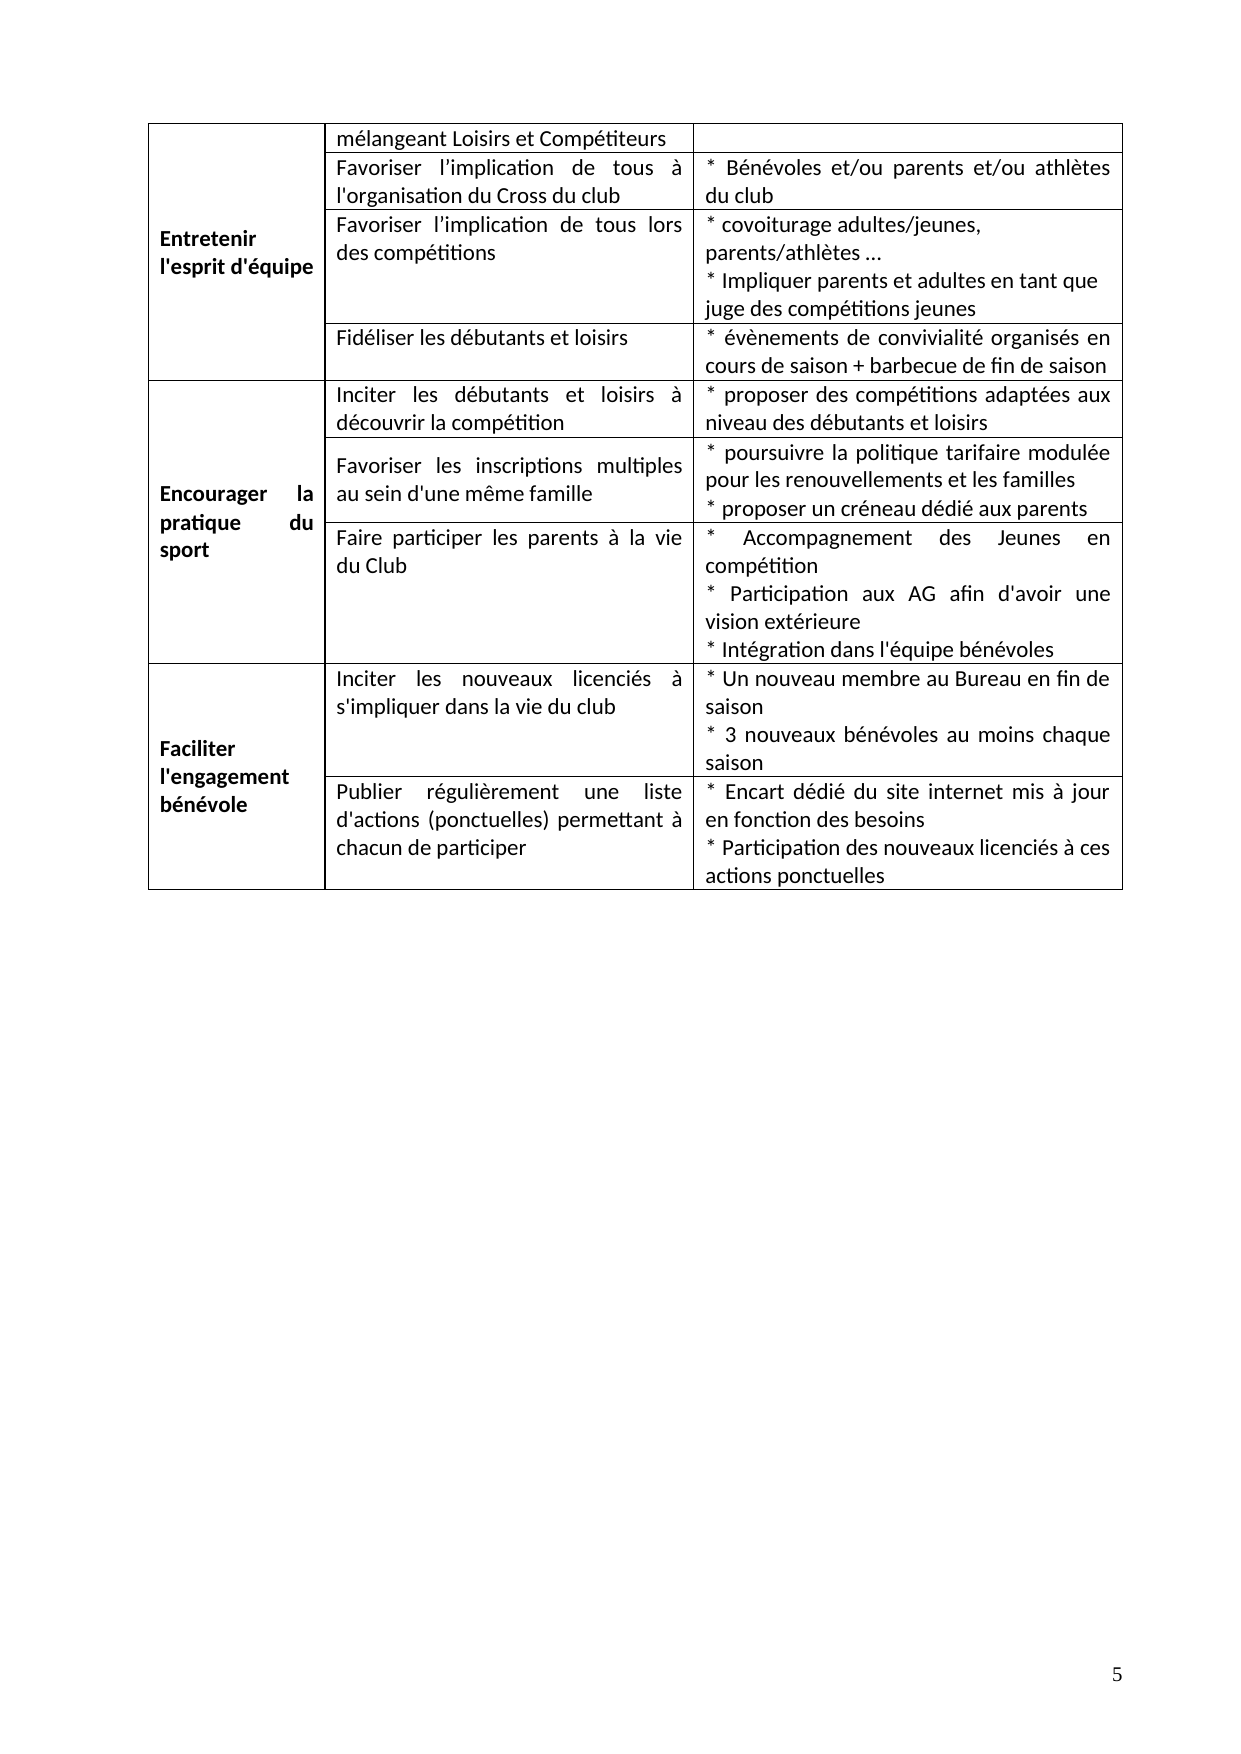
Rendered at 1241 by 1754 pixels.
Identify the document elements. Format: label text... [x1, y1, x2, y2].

table_cell * Bénévoles et/ou parents et/ou athlètes du club [694, 153, 1122, 209]
table_cell Publier régulièrement une liste d'actions (ponctuelles) permettant à chacun de participer [326, 777, 693, 889]
table_cell * poursuivre la politique tarifaire modulée pour les renouvellements et les familles * proposer un créneau dédié aux parents [694, 438, 1122, 522]
table_cell * évènements de convivialité organisés en cours de saison + barbecue de fin de saison [694, 324, 1122, 379]
table_cell * Encart dédié du site internet mis à jour en fonction des besoins * Participation des nouveaux licenciés à ces actions ponctuelles [694, 777, 1122, 889]
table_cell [149, 124, 324, 379]
table_cell Favoriser l’implication de tous lors des compétitions [326, 210, 693, 322]
table_cell * covoiturage adultes/jeunes, parents/athlètes … * Impliquer parents et adultes en tant que juge des compétitions jeunes [694, 210, 1122, 322]
table_cell Favoriser l’implication de tous à l'organisation du Cross du club [326, 153, 693, 209]
table_cell Inciter les nouveaux licenciés à s'impliquer dans la vie du club [326, 664, 693, 776]
table_cell Favoriser les inscriptions multiples au sein d'une même famille [326, 438, 693, 522]
table_cell * Accompagnement des Jeunes en compétition * Participation aux AG afin d'avoir une vision extérieure * Intégration dans l'équipe bénévoles [694, 523, 1122, 663]
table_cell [326, 124, 693, 152]
table_cell * proposer des compétitions adaptées aux niveau des débutants et loisirs [694, 381, 1122, 437]
table_cell Fidéliser les débutants et loisirs [326, 324, 693, 379]
table_cell * Un nouveau membre au Bureau en fin de saison * 3 nouveaux bénévoles au moins chaque saison [694, 664, 1122, 776]
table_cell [694, 124, 1122, 152]
table_cell Faciliter l'engagement bénévole [149, 664, 324, 889]
table_cell Encourager la pratique du sport [149, 381, 324, 663]
table_cell Inciter les débutants et loisirs à découvrir la compétition [326, 381, 693, 437]
table_cell Faire participer les parents à la vie du Club [326, 523, 693, 663]
